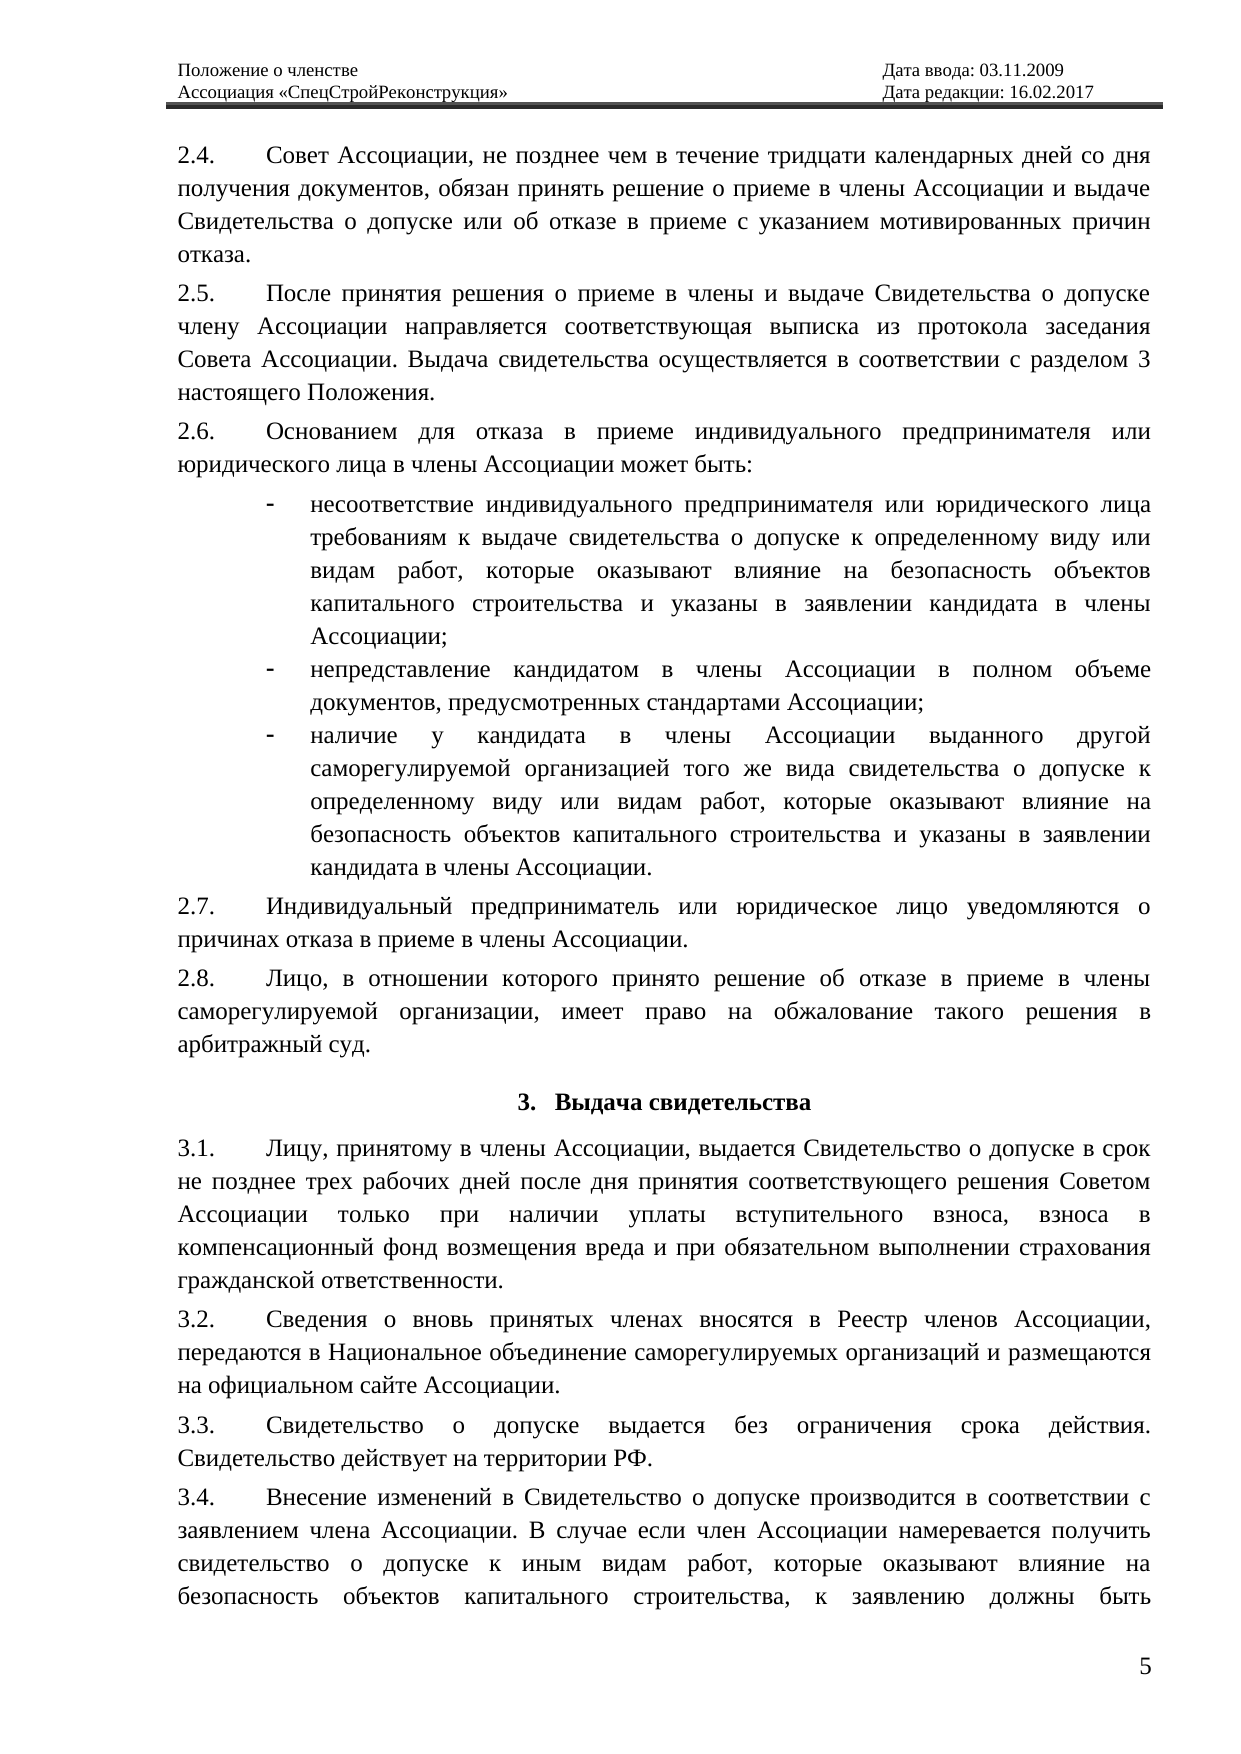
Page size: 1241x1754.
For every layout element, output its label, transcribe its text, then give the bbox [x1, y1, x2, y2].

text Выдача свидетельства [177, 1087, 1152, 1116]
list Индивидуальный предприниматель или юридическое лицо уведомляются о причинах отказа в приеме в члены Ассоциации. [177, 891, 1152, 953]
list непредставление кандидатом в члены Ассоциации в полном объеме документов, предусмотренных стандартами Ассоциации; [266, 654, 1152, 716]
list Сведения о вновь принятых членах вносятся в Реестр членов Ассоциации, передаются в Национальное объединение саморегулируемых организаций и размещаются на официальном сайте Ассоциации. [177, 1304, 1152, 1399]
list Совет Ассоциации, не позднее чем в течение тридцати календарных дней со дня получения документов, обязан принять решение о приеме в члены Ассоциации и выдаче Свидетельства о допуске или об отказе в приеме с указанием мотивированных причин отказа. [177, 140, 1152, 267]
list Свидетельство о допуске выдается без ограничения срока действия. Свидетельство действует на территории РФ. [177, 1410, 1152, 1471]
list наличие у кандидата в члены Ассоциации выданного другой саморегулируемой организацией того же вида свидетельства о допуске к определенному виду или видам работ, которые оказывают влияние на безопасность объектов капитального строительства и указаны в заявлении кандидата в члены Ассоциации. [266, 720, 1152, 881]
list Лицу, принятому в члены Ассоциации, выдается Свидетельство о допуске в срок не позднее трех рабочих дней после дня принятия соответствующего решения Советом Ассоциации только при наличии уплаты вступительного взноса, взноса в компенсационный фонд возмещения вреда и при обязательном выполнении страхования гражданской ответственности. [177, 1133, 1152, 1294]
list Основанием для отказа в приеме индивидуального предпринимателя или юридического лица в члены Ассоциации может быть: [177, 416, 1152, 478]
list Лицо, в отношении которого принято решение об отказе в приеме в члены саморегулируемой организации, имеет право на обжалование такого решения в арбитражный суд. [177, 963, 1152, 1058]
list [177, 1482, 1152, 1610]
list несоответствие индивидуального предпринимателя или юридического лица требованиям к выдаче свидетельства о допуске к определенному виду или видам работ, которые оказывают влияние на безопасность объектов капитального строительства и указаны в заявлении кандидата в члены Ассоциации; [266, 489, 1152, 649]
list После принятия решения о приеме в члены и выдаче Свидетельства о допуске члену Ассоциации направляется соответствующая выписка из протокола заседания Совета Ассоциации. Выдача свидетельства осуществляется в соответствии с разделом 3 настоящего Положения. [177, 278, 1152, 406]
